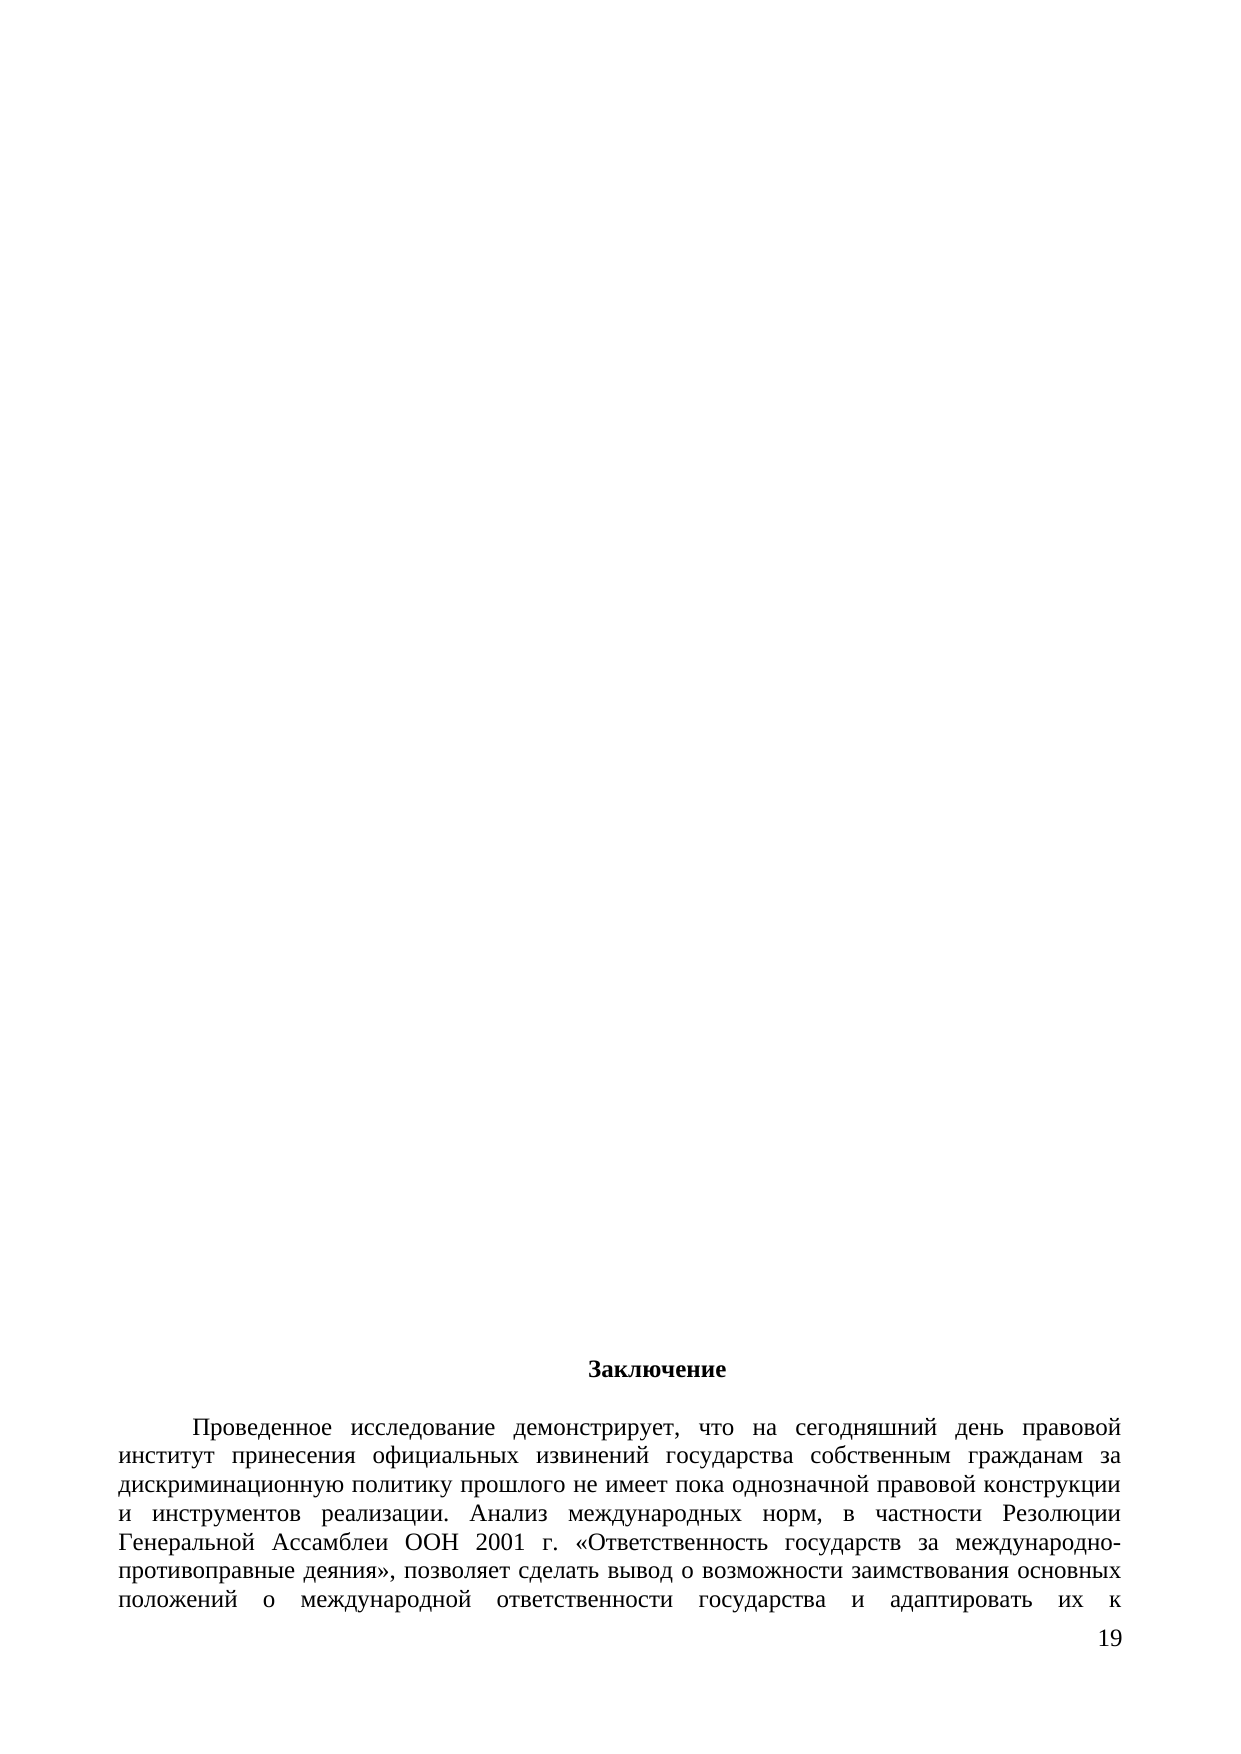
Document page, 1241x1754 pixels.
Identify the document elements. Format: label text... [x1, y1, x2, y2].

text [118, 1412, 1122, 1613]
text Заключение [118, 1354, 1122, 1383]
